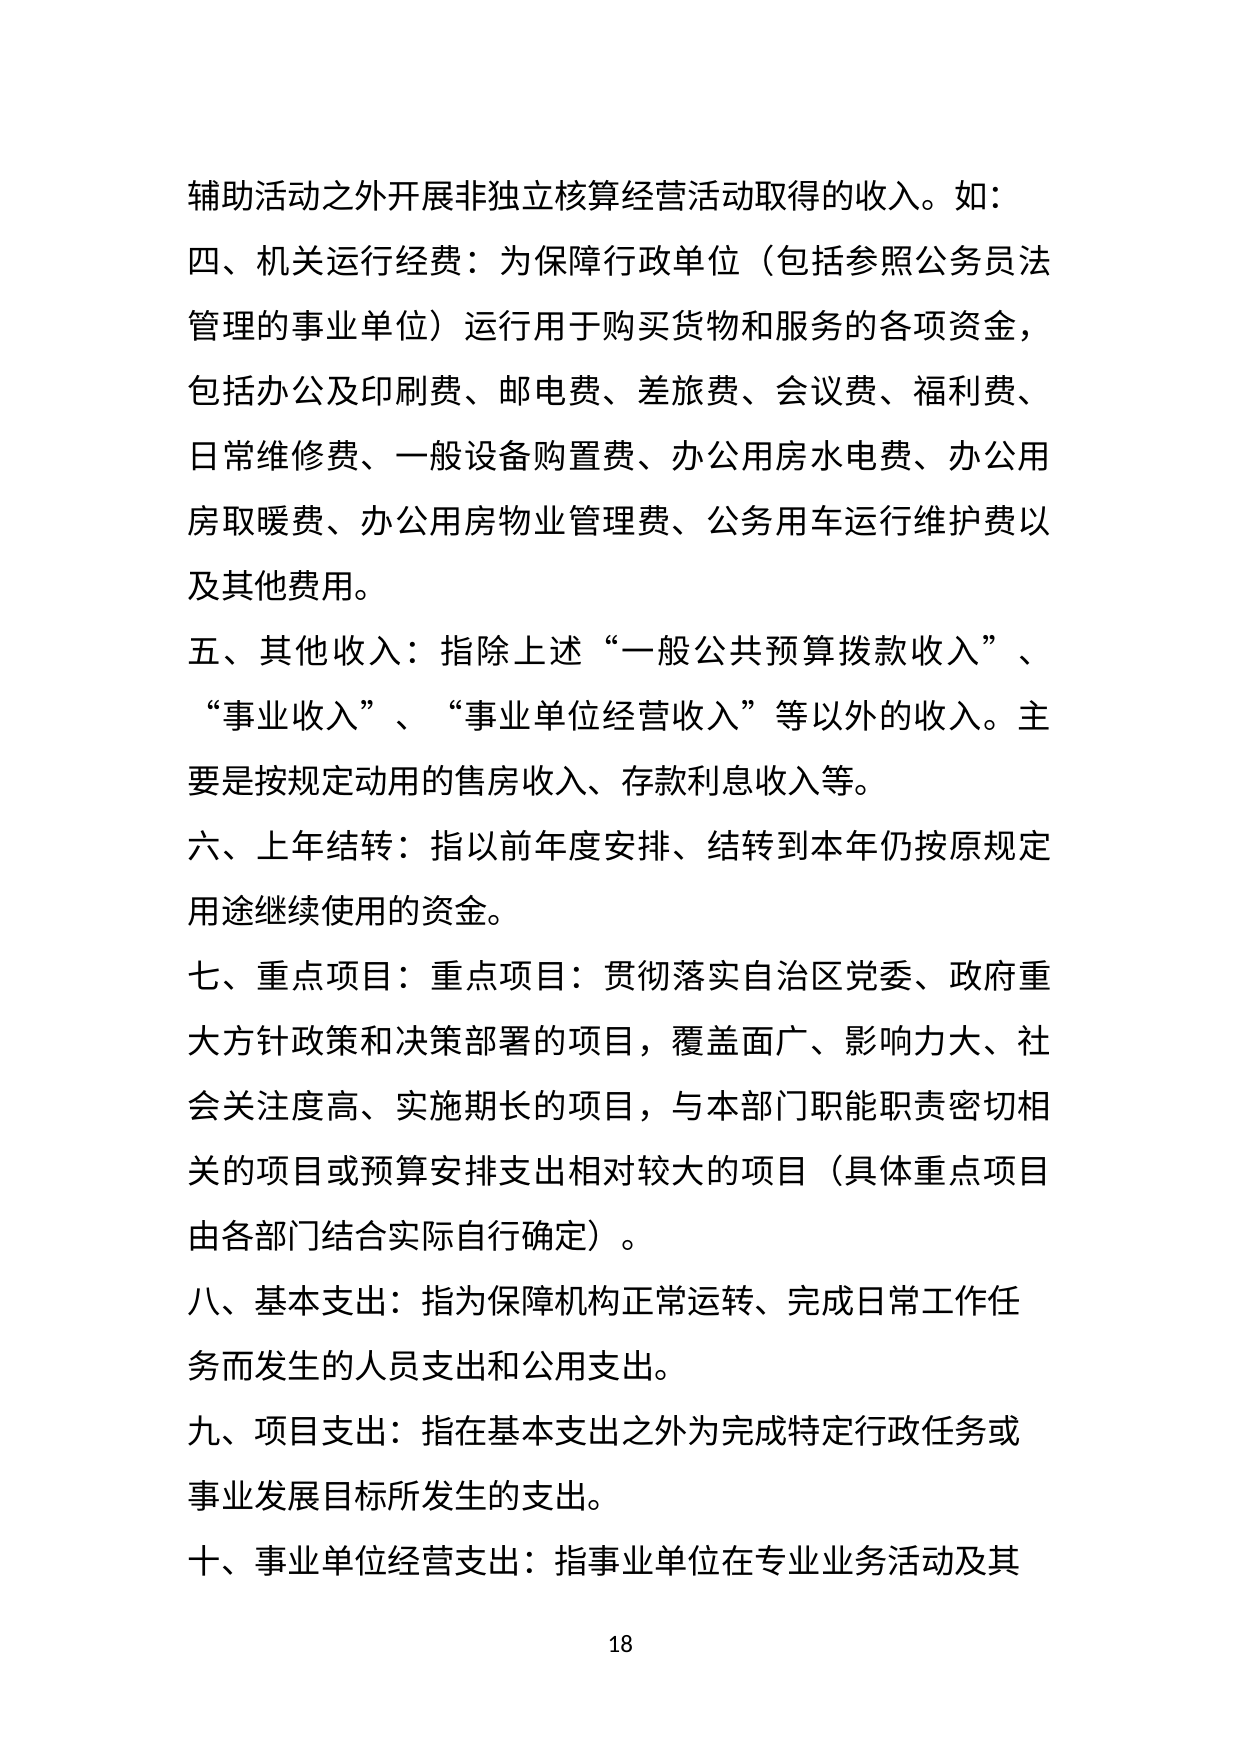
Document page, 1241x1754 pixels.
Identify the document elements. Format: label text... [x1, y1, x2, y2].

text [187, 1527, 1053, 1592]
text 四、机关运行经费：为保障行政单位（包括参照公务员法管理的事业单位）运行用于购买货物和服务的各项资金，包括办公及印刷费、邮电费、差旅费、会议费、福利费、日常维修费、一般设备购置费、办公用房水电费、办公用房取暖费、办公用房物业管理费、公务用车运行维护费以及其他费用。 [187, 227, 1053, 617]
text 七、重点项目：重点项目：贯彻落实自治区党委、政府重大方针政策和决策部署的项目，覆盖面广、影响力大、社会关注度高、实施期长的项目，与本部门职能职责密切相关的项目或预算安排支出相对较大的项目（具体重点项目由各部门结合实际自行确定）。 [187, 942, 1053, 1267]
text 九、项目支出：指在基本支出之外为完成特定行政任务或事业发展目标所发生的支出。 [187, 1397, 1053, 1527]
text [187, 162, 1053, 227]
text 八、基本支出：指为保障机构正常运转、完成日常工作任务而发生的人员支出和公用支出。 [187, 1267, 1053, 1397]
text 六、上年结转：指以前年度安排、结转到本年仍按原规定用途继续使用的资金。 [187, 812, 1053, 942]
text 五、其他收入：指除上述“一般公共预算拨款收入”、“事业收入”、“事业单位经营收入”等以外的收入。主要是按规定动用的售房收入、存款利息收入等。 [187, 617, 1053, 812]
